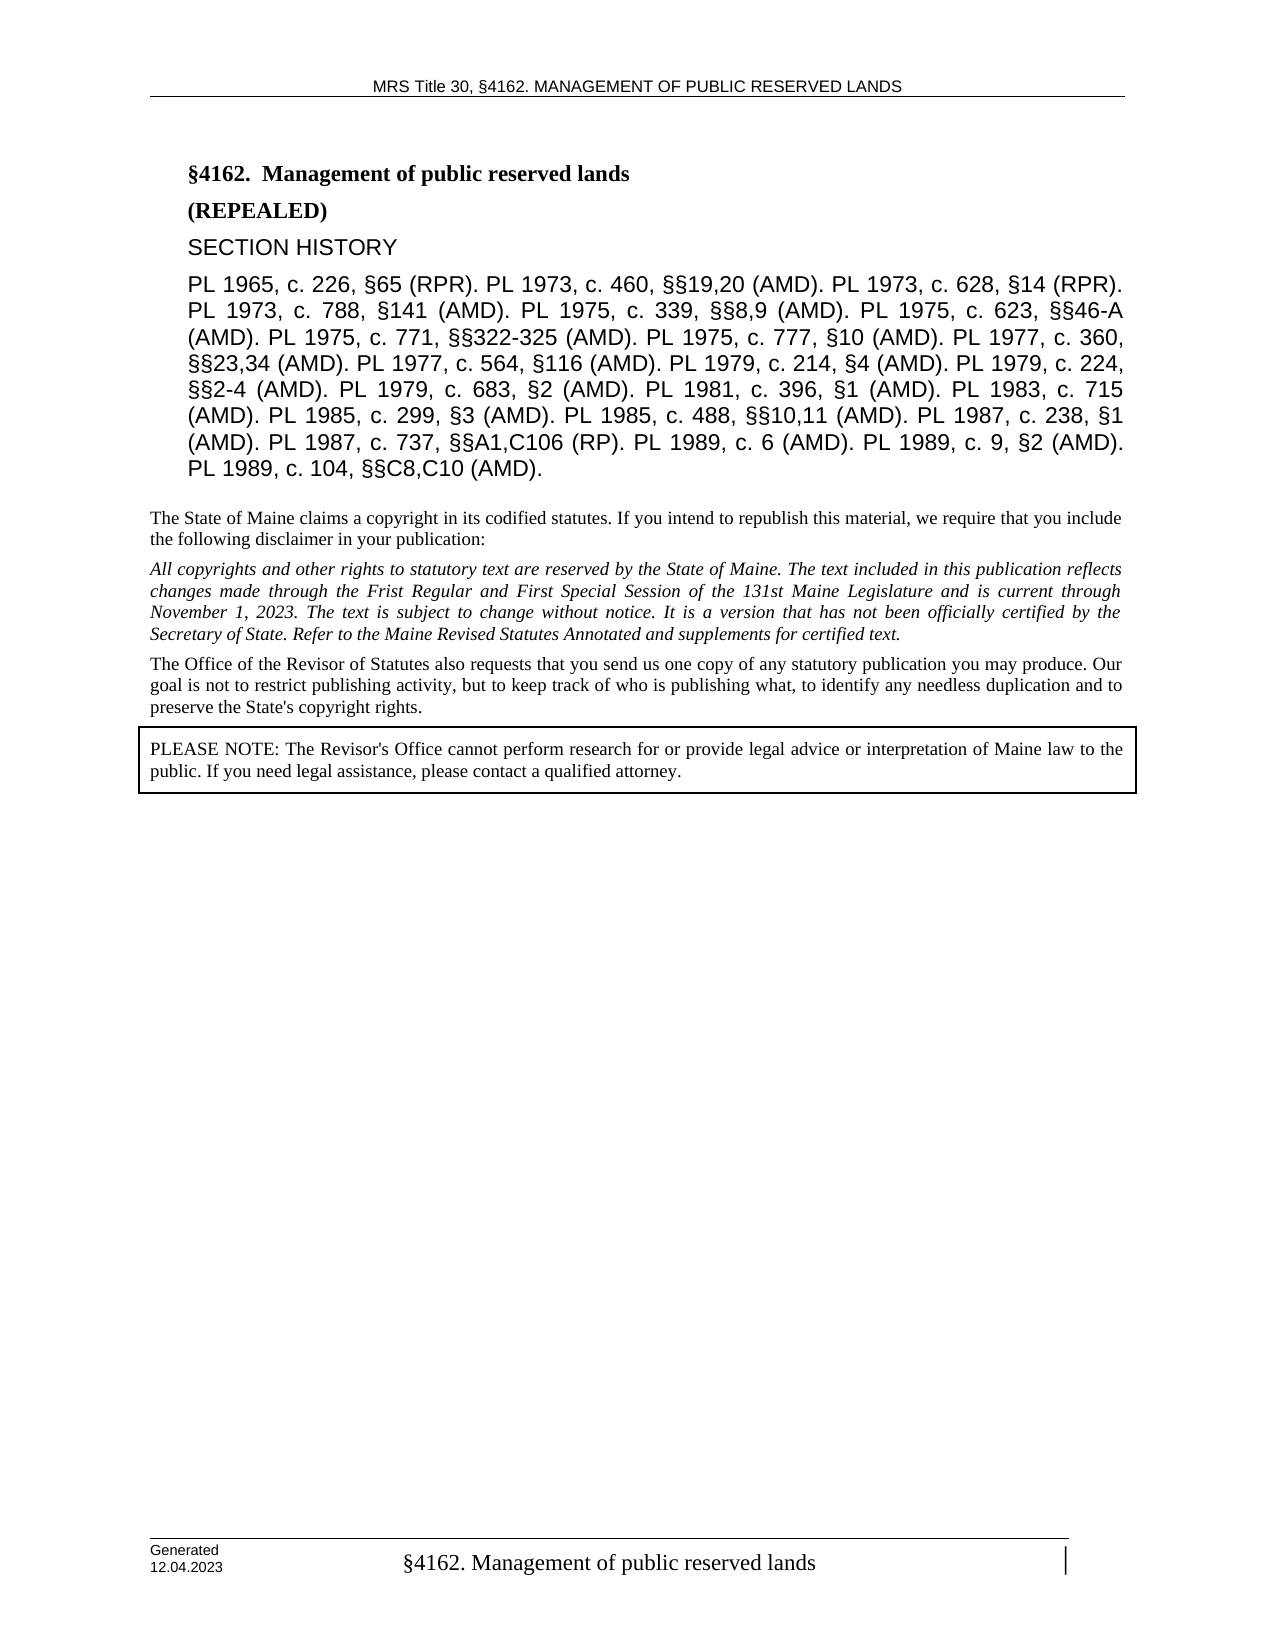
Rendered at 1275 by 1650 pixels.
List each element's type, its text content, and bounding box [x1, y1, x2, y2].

text All copyrights and other rights to statutory text are reserved by the State of Maine. The text included in this publication reflects changes made through the Frist Regular and First Special Session of the 131st Maine Legislature and is current through November 1, 2023 . The text is subject to change without notice. It is a version that has not been officially certified by the Secretary of State. Refer to the Maine Revised Statutes Annotated and supplements for certified text. [150, 558, 1125, 644]
text (REPEALED) [187, 197, 1125, 223]
text PLEASE NOTE: The Revisor's Office cannot perform research for or provide legal advice or interpretation of Maine law to the public. If you need legal assistance, please contact a qualified attorney. [140, 728, 1135, 792]
text The Office of the Revisor of Statutes also requests that you send us one copy of any statutory publication you may produce. Our goal is not to restrict publishing activity, but to keep track of who is publishing what, to identify any needless duplication and to preserve the State's copyright rights. [150, 653, 1125, 717]
text SECTION HISTORY [187, 234, 1125, 260]
text The State of Maine claims a copyright in its codified statutes. If you intend to republish this material, we require that you include the following disclaimer in your publication: [150, 507, 1125, 550]
text PL 1965, c. 226, §65 (RPR). PL 1973, c. 460, §§19,20 (AMD). PL 1973, c. 628, §14 (RPR). PL 1973, c. 788, §141 (AMD). PL 1975, c. 339, §§8,9 (AMD). PL 1975, c. 623, §§46-A (AMD). PL 1975, c. 771, §§322-325 (AMD). PL 1975, c. 777, §10 (AMD). PL 1977, c. 360, §§23,34 (AMD). PL 1977, c. 564, §116 (AMD). PL 1979, c. 214, §4 (AMD). PL 1979, c. 224, §§2-4 (AMD). PL 1979, c. 683, §2 (AMD). PL 1981, c. 396, §1 (AMD). PL 1983, c. 715 (AMD). PL 1985, c. 299, §3 (AMD). PL 1985, c. 488, §§10,11 (AMD). PL 1987, c. 238, §1 (AMD). PL 1987, c. 737, §§A1,C106 (RP). PL 1989, c. 6 (AMD). PL 1989, c. 9, §2 (AMD). PL 1989, c. 104, §§C8,C10 (AMD). [187, 271, 1125, 482]
text §4162. Management of public reserved lands [187, 160, 1125, 187]
